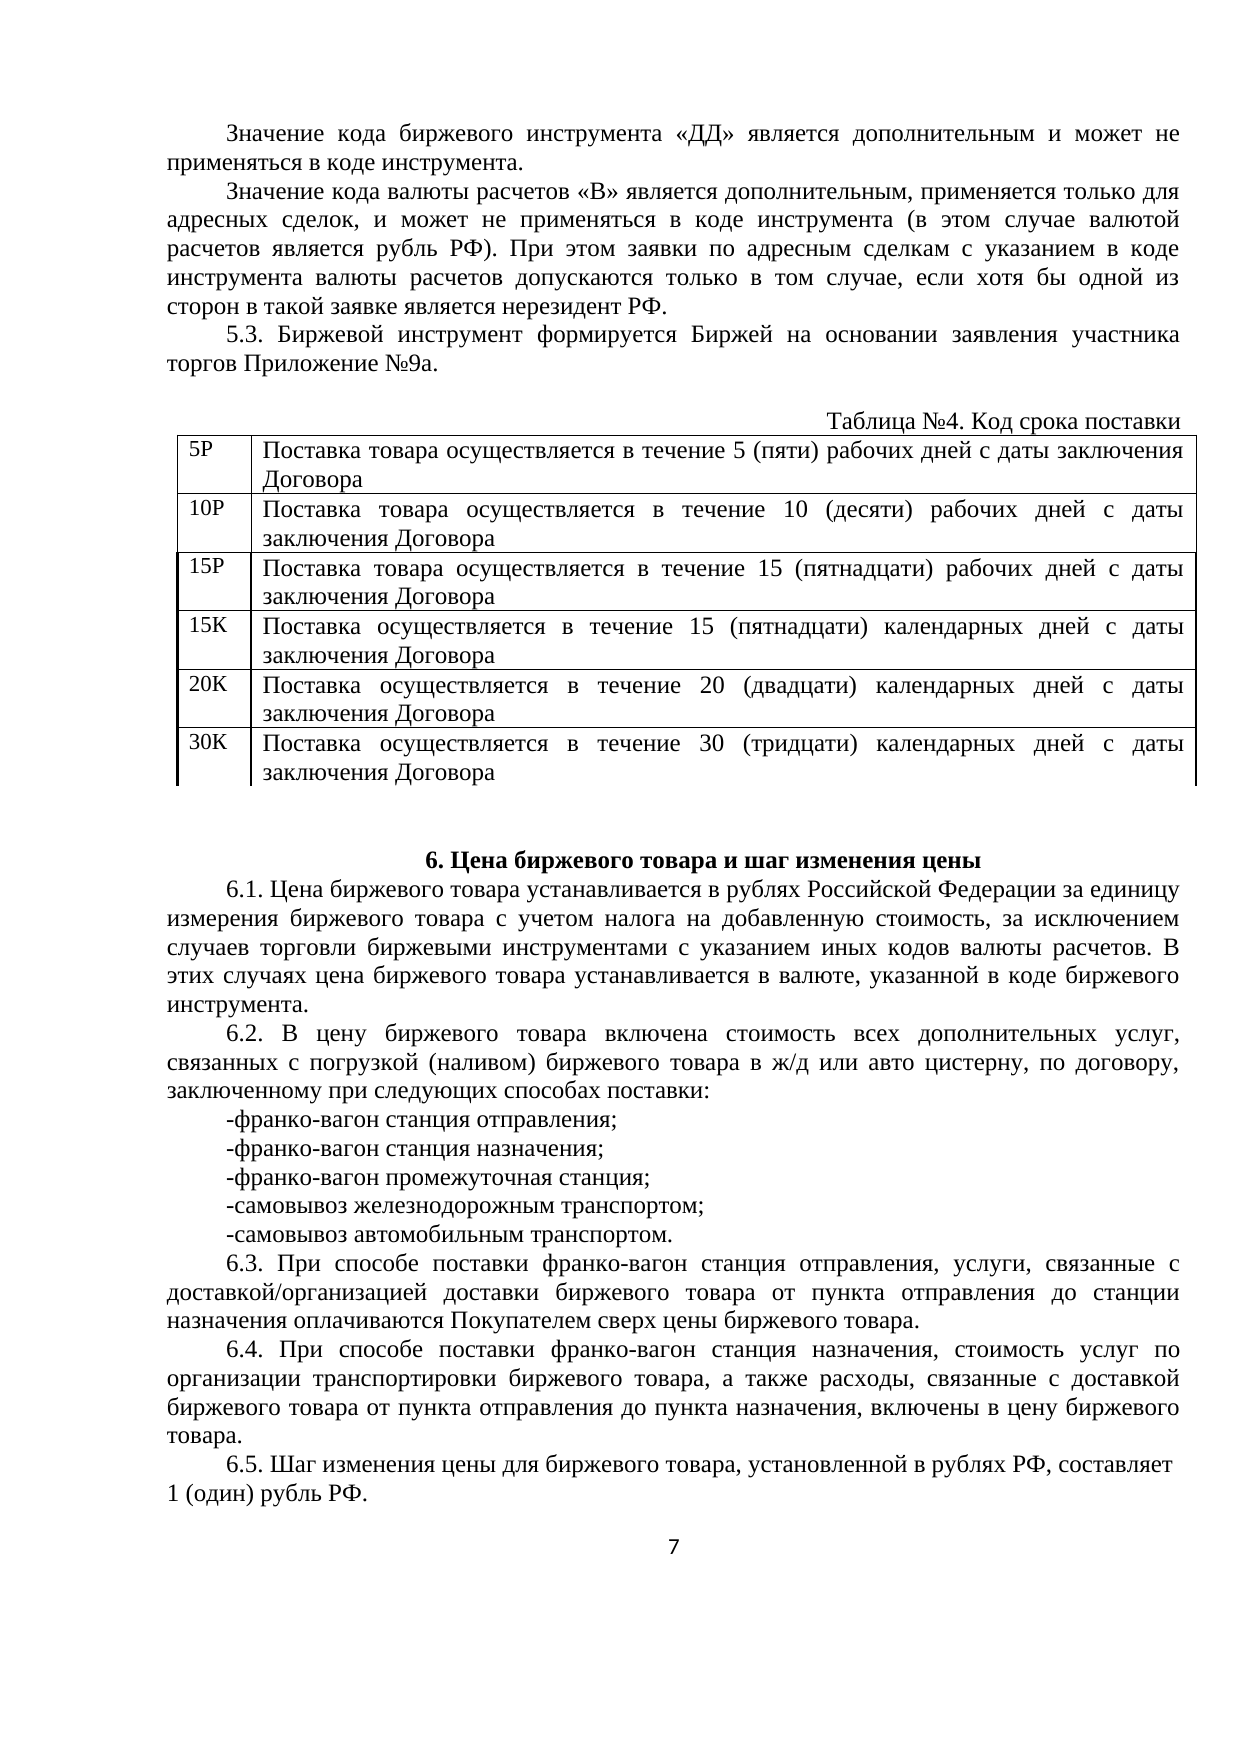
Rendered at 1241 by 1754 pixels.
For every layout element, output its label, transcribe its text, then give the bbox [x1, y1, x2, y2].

table_cell 10Р [178, 494, 251, 552]
text -самовывоз железнодорожным транспортом; [167, 1190, 1181, 1219]
text 6. Цена биржевого товара и шаг изменения цены [167, 845, 1181, 874]
text Значение кода биржевого инструмента «ДД» является дополнительным и может не применяться в коде инструмента. [167, 118, 1181, 176]
text -франко-вагон станция отправления; [167, 1104, 1181, 1133]
text 6.3. При способе поставки франко-вагон станция отправления, услуги, связанные с доставкой/организацией доставки биржевого товара от пункта отправления до станции назначения оплачиваются Покупателем сверх цены биржевого товара. [167, 1248, 1181, 1334]
text 6.5. Шаг изменения цены для биржевого товара, установленной в рублях РФ, составляет 1 (один) рубль РФ. [167, 1449, 1181, 1507]
table_cell 15К [179, 611, 250, 669]
text Таблица №4. Код срока поставки [167, 406, 1181, 434]
table_cell Поставка осуществляется в течение 15 (пятнадцати) календарных дней с даты заключения Договора [252, 611, 1195, 669]
text Значение кода валюты расчетов «В» является дополнительным, применяется только для адресных сделок, и может не применяться в коде инструмента (в этом случае валютой расчетов является рубль РФ). При этом заявки по адресным сделкам с указанием в коде инструмента валюты расчетов допускаются только в том случае, если хотя бы одной из сторон в такой заявке является нерезидент РФ. [167, 176, 1181, 319]
text -франко-вагон станция назначения; [167, 1133, 1181, 1162]
table_cell Поставка осуществляется в течение 20 (двадцати) календарных дней с даты заключения Договора [252, 670, 1195, 727]
table_cell 15Р [179, 553, 250, 610]
table_header Поставка товара осуществляется в течение 5 (пяти) рабочих дней с даты заключения Договора [252, 436, 1196, 493]
text -франко-вагон промежуточная станция; [167, 1162, 1181, 1190]
table_header 5Р [178, 436, 251, 493]
text 6.2. В цену биржевого товара включена стоимость всех дополнительных услуг, связанных с погрузкой (наливом) биржевого товара в ж/д или авто цистерну, по договору, заключенному при следующих способах поставки: [167, 1018, 1181, 1104]
table_cell 20К [179, 670, 250, 727]
table_cell 30К [179, 728, 250, 786]
text -самовывоз автомобильным транспортом. [167, 1219, 1181, 1248]
text 6.4. При способе поставки франко-вагон станция назначения, стоимость услуг по организации транспортировки биржевого товара, а также расходы, связанные с доставкой биржевого товара от пункта отправления до пункта назначения, включены в цену биржевого товара. [167, 1334, 1181, 1449]
table_cell Поставка товара осуществляется в течение 10 (десяти) рабочих дней с даты заключения Договора [252, 494, 1196, 552]
table_cell Поставка осуществляется в течение 30 (тридцати) календарных дней с даты заключения Договора [252, 728, 1195, 786]
table_cell Поставка товара осуществляется в течение 15 (пятнадцати) рабочих дней с даты заключения Договора [252, 553, 1195, 610]
text 5.3. Биржевой инструмент формируется Биржей на основании заявления участника торгов Приложение №9а. [167, 319, 1181, 377]
text 6.1. Цена биржевого товара устанавливается в рублях Российской Федерации за единицу измерения биржевого товара с учетом налога на добавленную стоимость, за исключением случаев торговли биржевыми инструментами с указанием иных кодов валюты расчетов. В этих случаях цена биржевого товара устанавливается в валюте, указанной в коде биржевого инструмента. [167, 874, 1181, 1018]
